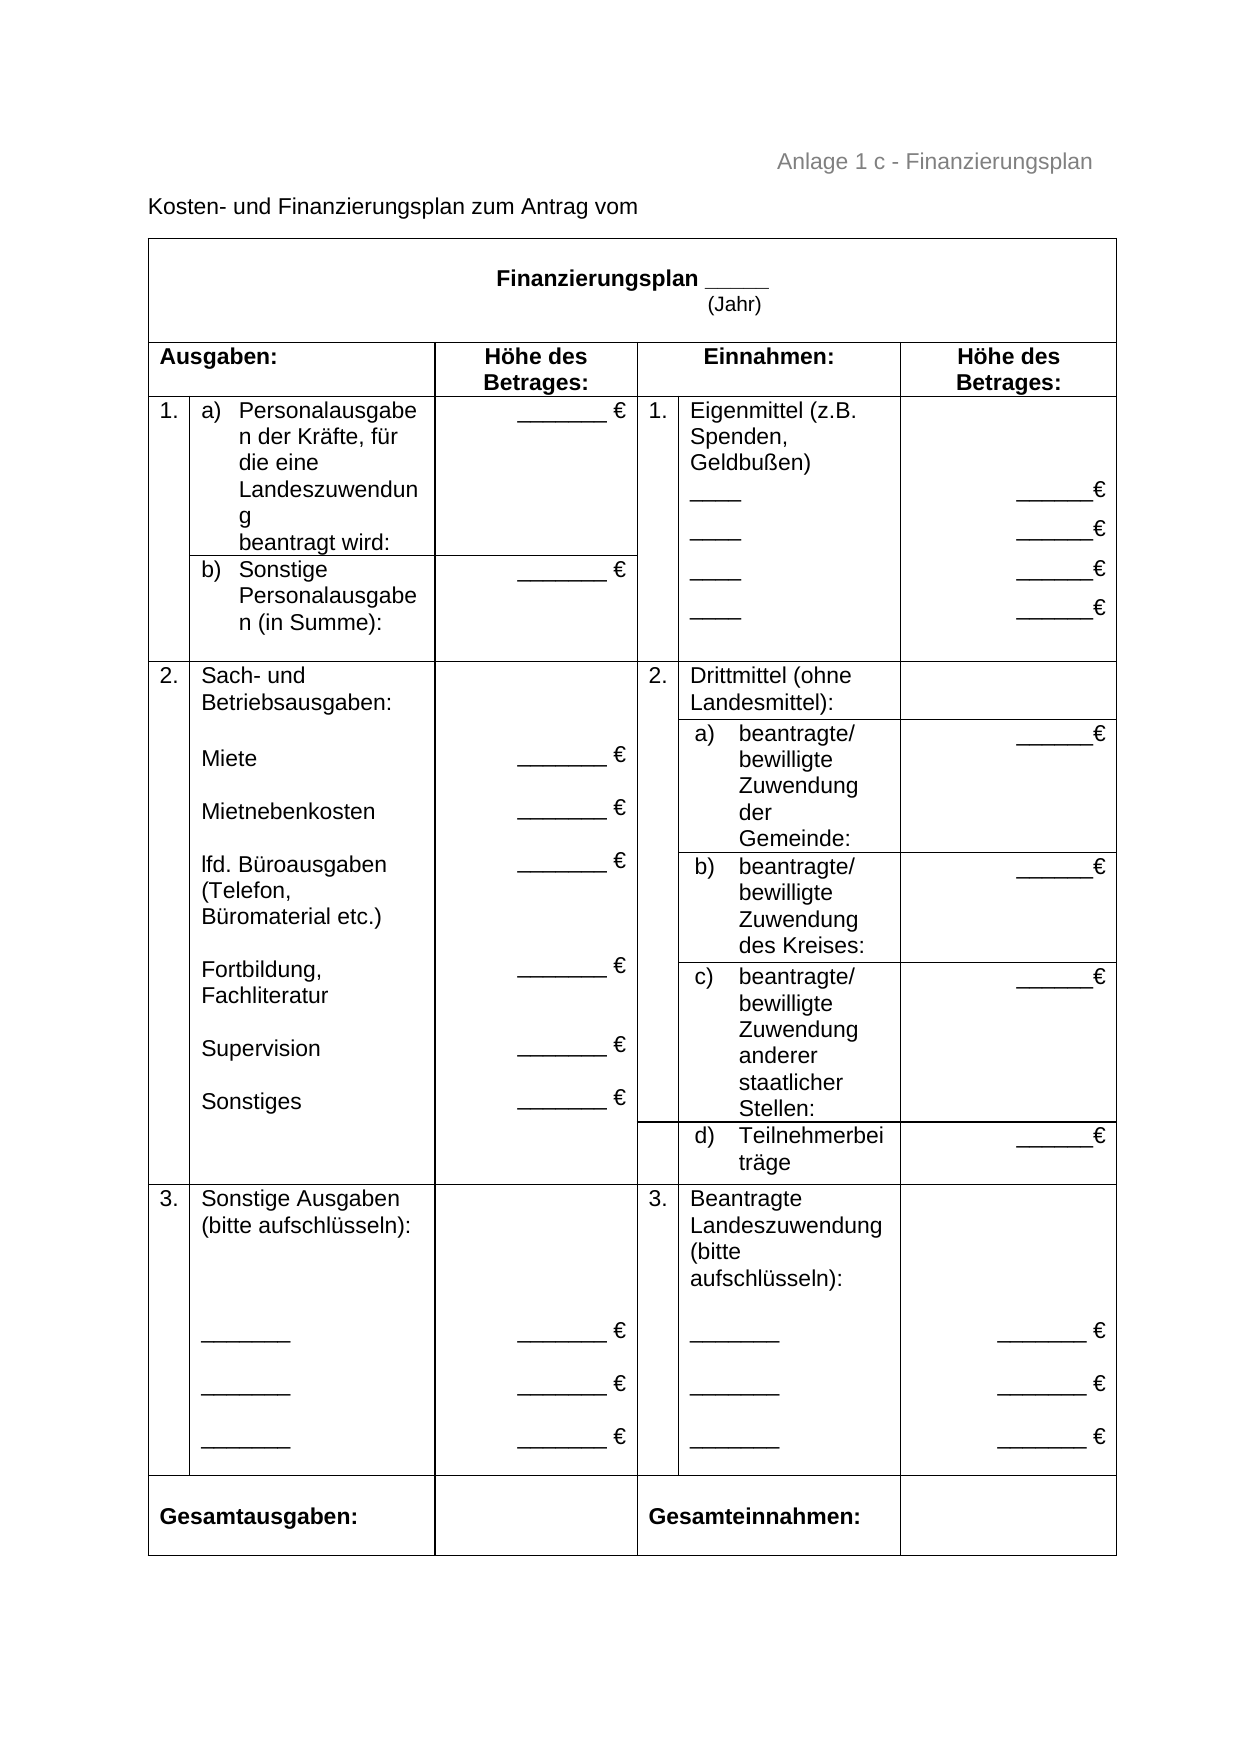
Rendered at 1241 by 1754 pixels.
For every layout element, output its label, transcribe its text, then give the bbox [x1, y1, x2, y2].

table_cell Beantragte Landeszuwendung (bitte aufschlüsseln): _______ _______ _______ [679, 1185, 900, 1475]
table_cell ______€ [901, 1123, 1116, 1184]
table_cell _______ € _______ € _______ € _______ € _______ € _______ € [436, 662, 637, 1184]
table_cell Drittmittel (ohne Landesmittel): [679, 662, 900, 719]
table_cell Gesamteinnahmen: [638, 1476, 900, 1555]
table_cell ______€ [901, 963, 1116, 1121]
table_cell Ausgaben: [149, 343, 434, 396]
table_cell Sonstige Ausgaben (bitte aufschlüsseln): _______ _______ _______ [190, 1185, 434, 1475]
table_cell beantragte/ bewilligte Zuwendung des Kreises: [679, 853, 900, 962]
table_cell beantragte/ bewilligte Zuwendung der Gemeinde: [679, 720, 900, 852]
table_cell _______ € [436, 556, 637, 661]
table_cell 1. [149, 397, 189, 661]
table_cell Höhe des Betrages: [436, 343, 637, 396]
table_cell [638, 1123, 678, 1184]
table_cell 3. [149, 1185, 189, 1475]
table_cell Sonstige Personalausgaben (in Summe): [190, 556, 434, 661]
table_cell beantragte/ bewilligte Zuwendung anderer staatlicher Stellen: [679, 963, 900, 1121]
table_cell Höhe des Betrages: [901, 343, 1116, 396]
table_cell Sach- und Betriebsausgaben: Miete Mietnebenkosten lfd. Büroausgaben (Telefon, Büromaterial etc.) Fortbildung, Fachliteratur Supervision Sonstiges [190, 662, 434, 1184]
table_cell [901, 662, 1116, 719]
table_cell 3. [638, 1185, 678, 1475]
table_cell [901, 1476, 1116, 1555]
table_cell Gesamtausgaben: [149, 1476, 434, 1555]
table_cell 1. [638, 397, 678, 661]
text Kosten- und Finanzierungsplan zum Antrag vom [148, 193, 1093, 219]
table_cell [436, 1476, 637, 1555]
table_cell ______€ ______€ ______€ ______€ [901, 397, 1116, 661]
table_header Finanzierungsplan _____ (Jahr) [149, 239, 1116, 342]
table_cell _______ € [436, 397, 637, 555]
table_cell Teilnehmerbeiträge [679, 1123, 900, 1184]
table_cell 2. [638, 662, 678, 1121]
text Anlage 1 c - Finanzierungsplan [148, 148, 1093, 174]
table_cell Einnahmen: [638, 343, 900, 396]
table_cell ______€ [901, 720, 1116, 852]
table_cell Personalausgaben der Kräfte, für die eine Landeszuwendung beantragt wird: [190, 397, 434, 555]
table_cell Eigenmittel (z.B. Spenden, Geldbußen) ____ ____ ____ ____ [679, 397, 900, 661]
table_cell ______€ [901, 853, 1116, 962]
table_cell _______ € _______ € _______ € [436, 1185, 637, 1475]
table_cell 2. [149, 662, 189, 1184]
table_cell _______ € _______ € _______ € [901, 1185, 1116, 1475]
